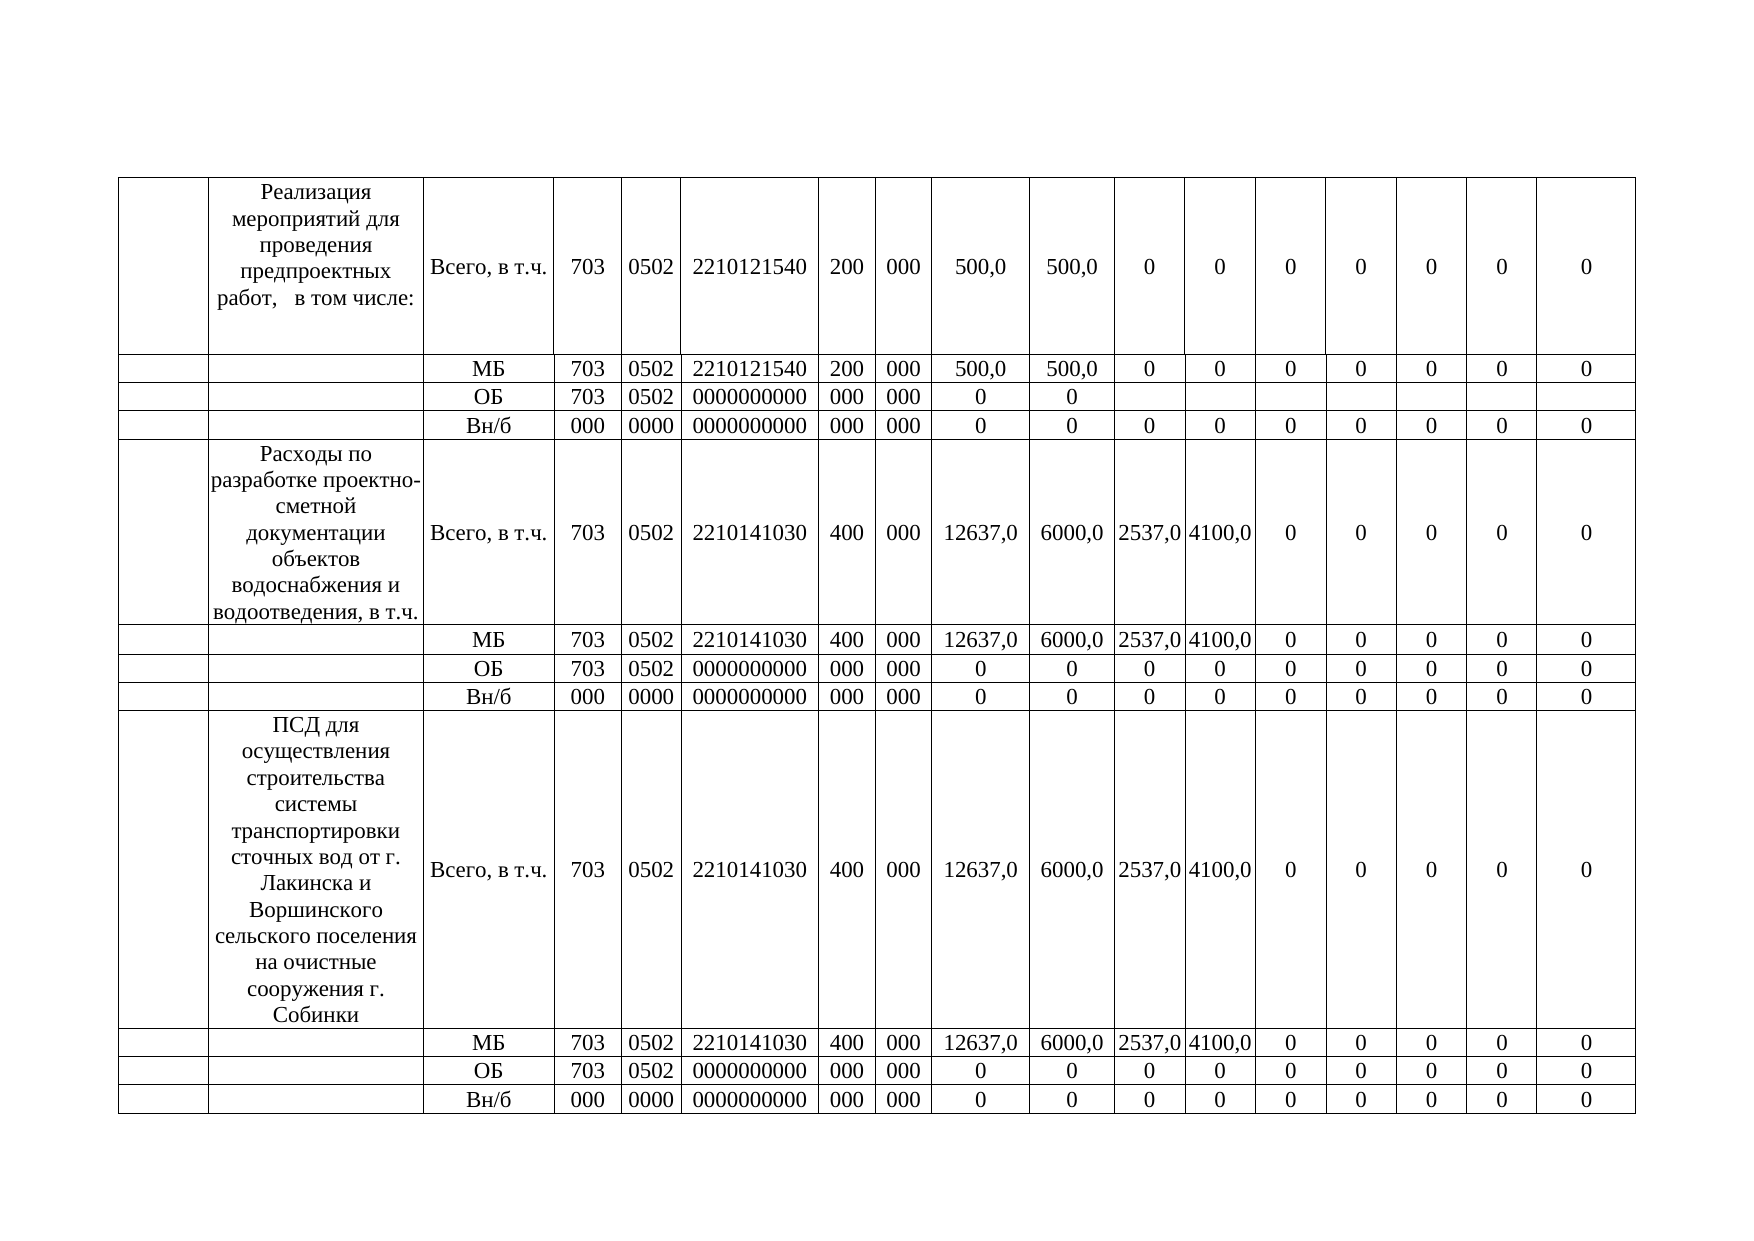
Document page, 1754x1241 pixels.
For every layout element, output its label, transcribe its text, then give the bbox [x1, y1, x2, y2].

table_cell 12637,0 [932, 1029, 1029, 1056]
table_cell [1327, 383, 1396, 410]
table_cell 0 [1397, 625, 1466, 653]
table_cell 0 [1256, 655, 1326, 682]
table_cell 000 [876, 625, 931, 653]
table_cell 0 [1256, 625, 1326, 653]
table_cell ПСД для осуществления строительства системы транспортировки сточных вод от г. Лакинска и Воршинского сельского поселения на очистные сооружения г. Собинки [209, 711, 423, 1027]
table_cell 0 [1256, 411, 1326, 439]
table_cell 0 [1397, 683, 1466, 710]
table_cell 000 [819, 1085, 875, 1112]
table_cell 000 [876, 411, 931, 439]
table_cell 0 [1326, 178, 1396, 354]
table_cell 0 [1115, 683, 1185, 710]
table_cell 0 [1397, 355, 1466, 382]
table_cell 703 [555, 355, 621, 382]
table_cell 0 [1537, 625, 1635, 653]
table_cell 0000000000 [682, 1085, 818, 1112]
table_cell 000 [555, 1085, 621, 1112]
table_cell Реализация мероприятий для проведения предпроектных работ, в том числе: [209, 178, 423, 354]
table_cell 0 [1186, 411, 1255, 439]
table_cell 0 [1256, 683, 1326, 710]
table_cell [119, 625, 208, 653]
table_cell 0 [1327, 1085, 1396, 1112]
table_cell 0502 [622, 178, 680, 354]
table_cell 0 [1256, 711, 1326, 1027]
table_cell 0 [1397, 411, 1466, 439]
table_cell 400 [819, 625, 875, 653]
table_cell 2537,0 [1115, 1029, 1185, 1056]
table_cell 0 [932, 411, 1029, 439]
table_cell 0 [1327, 411, 1396, 439]
table_cell 0 [1467, 355, 1536, 382]
table_cell 000 [876, 1085, 931, 1112]
table_cell 0 [1327, 655, 1396, 682]
table_cell 0 [1467, 711, 1536, 1027]
table_cell [1256, 383, 1326, 410]
table_cell 400 [819, 440, 875, 624]
table_cell [209, 1029, 423, 1056]
table_cell 0000 [622, 411, 681, 439]
table_cell [209, 1057, 423, 1084]
table_cell 0 [1537, 440, 1635, 624]
table_cell 2210121540 [682, 355, 818, 382]
table_cell 0 [1115, 411, 1185, 439]
table_cell 200 [819, 178, 875, 354]
table_cell [119, 1029, 208, 1056]
table_cell 2537,0 [1115, 440, 1185, 624]
table_cell 0 [1186, 1057, 1255, 1084]
table_cell 0 [1537, 683, 1635, 710]
table_cell 0502 [622, 383, 681, 410]
table_cell [1186, 383, 1255, 410]
table_cell 0 [1537, 1057, 1635, 1084]
table_cell 0 [1256, 178, 1325, 354]
table_cell 703 [555, 383, 621, 410]
table_cell [119, 1057, 208, 1084]
table_cell [119, 711, 208, 1027]
table_cell 0000000000 [682, 411, 818, 439]
table_cell [1537, 383, 1635, 410]
table_cell 0 [1256, 1085, 1326, 1112]
table_cell 0000 [622, 683, 681, 710]
table_cell 0 [1186, 1085, 1255, 1112]
table_cell 0 [1467, 655, 1536, 682]
table_cell 0 [1467, 178, 1536, 354]
table_cell 0502 [622, 355, 681, 382]
table_cell 703 [555, 711, 621, 1027]
table_cell 0502 [622, 711, 681, 1027]
table_cell 4100,0 [1186, 1029, 1255, 1056]
table_cell 400 [819, 711, 875, 1027]
table_cell 4100,0 [1186, 440, 1255, 624]
table_cell 12637,0 [932, 440, 1029, 624]
table_cell Всего, в т.ч. [424, 711, 554, 1027]
table_cell [119, 683, 208, 710]
table_cell Всего, в т.ч. [424, 440, 554, 624]
table_cell 0 [1467, 1029, 1536, 1056]
table_cell 000 [876, 1057, 931, 1084]
table_cell 0 [1327, 683, 1396, 710]
table_cell МБ [424, 1029, 554, 1056]
table_cell 0 [1327, 355, 1396, 382]
table_cell [209, 655, 423, 682]
table_cell 0 [1115, 1085, 1185, 1112]
table_cell 0 [1537, 178, 1635, 354]
table_cell 0 [1537, 355, 1635, 382]
table_cell 0 [1467, 411, 1536, 439]
table_cell 400 [819, 1029, 875, 1056]
table_cell 0 [1256, 355, 1326, 382]
table_cell 500,0 [1030, 355, 1114, 382]
table_cell 703 [555, 655, 621, 682]
table_cell 0000 [622, 1085, 681, 1112]
table_cell [209, 355, 423, 382]
table_cell 0 [1030, 383, 1114, 410]
table_cell 0 [1537, 711, 1635, 1027]
table_cell [119, 411, 208, 439]
table_cell [119, 178, 208, 354]
table_cell 2537,0 [1115, 625, 1185, 653]
table_cell ОБ [424, 655, 554, 682]
table_cell 000 [555, 683, 621, 710]
table_cell 0 [1030, 411, 1114, 439]
table_cell 0 [1467, 625, 1536, 653]
table_cell 0 [1115, 655, 1185, 682]
table_cell 4100,0 [1186, 711, 1255, 1027]
table_cell 703 [555, 625, 621, 653]
table_cell 0 [1256, 440, 1326, 624]
table_cell 0502 [622, 1029, 681, 1056]
table_cell 0 [1537, 655, 1635, 682]
table_cell 0 [1467, 1085, 1536, 1112]
table_cell 0 [932, 1085, 1029, 1112]
table_cell 0 [1397, 1029, 1466, 1056]
table_cell 0 [932, 683, 1029, 710]
table_cell Вн/б [424, 411, 554, 439]
table_cell 0 [1256, 1029, 1326, 1056]
table_cell [1467, 383, 1536, 410]
table_cell 0 [1327, 1029, 1396, 1056]
table_cell 2210121540 [681, 178, 818, 354]
table_cell 000 [876, 1029, 931, 1056]
table_cell Всего, в т.ч. [424, 178, 553, 354]
table_cell 6000,0 [1030, 711, 1114, 1027]
table_cell 000 [819, 1057, 875, 1084]
table_cell 12637,0 [932, 625, 1029, 653]
table_cell 0 [1327, 440, 1396, 624]
table_cell 0 [932, 655, 1029, 682]
table_cell 0 [1185, 178, 1255, 354]
table_cell 0 [1397, 711, 1466, 1027]
table_cell 0 [1327, 711, 1396, 1027]
table_cell 000 [876, 178, 931, 354]
table_cell 0 [1115, 1057, 1185, 1084]
table_cell Вн/б [424, 1085, 554, 1112]
table_cell 4100,0 [1186, 625, 1255, 653]
table_cell ОБ [424, 1057, 554, 1084]
table_cell 0 [1030, 1057, 1114, 1084]
table_cell ОБ [424, 383, 554, 410]
table_cell 0 [1467, 440, 1536, 624]
table_cell 500,0 [1030, 178, 1114, 354]
table_cell [119, 655, 208, 682]
table_cell [209, 383, 423, 410]
table_cell 703 [554, 178, 621, 354]
table_cell 0 [1537, 411, 1635, 439]
table_cell 000 [819, 655, 875, 682]
table_cell 0 [1186, 355, 1255, 382]
table_cell 0 [1030, 655, 1114, 682]
table_cell 000 [555, 411, 621, 439]
table_cell 0 [1537, 1029, 1635, 1056]
table_cell 2210141030 [682, 625, 818, 653]
table_cell 0 [1030, 1085, 1114, 1112]
table_cell 6000,0 [1030, 625, 1114, 653]
table_cell 0 [1397, 1057, 1466, 1084]
table_cell 0 [1397, 655, 1466, 682]
table_cell 0 [1186, 655, 1255, 682]
table_cell [209, 625, 423, 653]
table_cell 12637,0 [932, 711, 1029, 1027]
table_cell 0000000000 [682, 683, 818, 710]
table_cell 000 [876, 383, 931, 410]
table_cell 6000,0 [1030, 1029, 1114, 1056]
table_cell 000 [876, 655, 931, 682]
table_cell [1115, 383, 1185, 410]
table_cell 000 [819, 411, 875, 439]
table_cell [119, 355, 208, 382]
table_cell 0 [932, 383, 1029, 410]
table_cell 2537,0 [1115, 711, 1185, 1027]
table_cell 0 [932, 1057, 1029, 1084]
table_cell 000 [819, 383, 875, 410]
table_cell 000 [876, 711, 931, 1027]
table_cell 000 [876, 683, 931, 710]
table_cell 0 [1327, 625, 1396, 653]
table_cell [1397, 383, 1466, 410]
table_cell 0000000000 [682, 383, 818, 410]
table_cell [119, 1085, 208, 1112]
table_cell 0 [1467, 1057, 1536, 1084]
table_cell Вн/б [424, 683, 554, 710]
table_cell 0 [1115, 355, 1185, 382]
table_cell МБ [424, 355, 554, 382]
table_cell 0 [1327, 1057, 1396, 1084]
table_cell 0502 [622, 625, 681, 653]
table_cell 0 [1030, 683, 1114, 710]
table_cell МБ [424, 625, 554, 653]
table_cell Расходы по разработке проектно-сметной документации объектов водоснабжения и водоотведения, в т.ч. [209, 440, 423, 624]
table_cell 703 [555, 1057, 621, 1084]
table_cell [119, 383, 208, 410]
table_cell 000 [876, 440, 931, 624]
table_cell [209, 683, 423, 710]
table_cell 0000000000 [682, 655, 818, 682]
table_cell 0 [1397, 1085, 1466, 1112]
table_cell 2210141030 [682, 440, 818, 624]
table_cell 000 [819, 683, 875, 710]
table_cell 6000,0 [1030, 440, 1114, 624]
table_cell 0502 [622, 440, 681, 624]
table_cell 0 [1256, 1057, 1326, 1084]
table_cell 500,0 [932, 355, 1029, 382]
table_cell 0502 [622, 655, 681, 682]
table_cell 0 [1115, 178, 1184, 354]
table_cell 0 [1186, 683, 1255, 710]
table_cell [119, 440, 208, 624]
table_cell 0 [1397, 440, 1466, 624]
table_cell 0502 [622, 1057, 681, 1084]
table_cell 703 [555, 1029, 621, 1056]
table_cell 2210141030 [682, 1029, 818, 1056]
table_cell 703 [555, 440, 621, 624]
table_cell 200 [819, 355, 875, 382]
table_cell 0 [1467, 683, 1536, 710]
table_cell 0 [1537, 1085, 1635, 1112]
table_cell [209, 411, 423, 439]
table_cell 2210141030 [682, 711, 818, 1027]
table_cell 0000000000 [682, 1057, 818, 1084]
table_cell 000 [876, 355, 931, 382]
table_cell 500,0 [932, 178, 1029, 354]
table_cell [209, 1085, 423, 1112]
table_cell 0 [1397, 178, 1466, 354]
